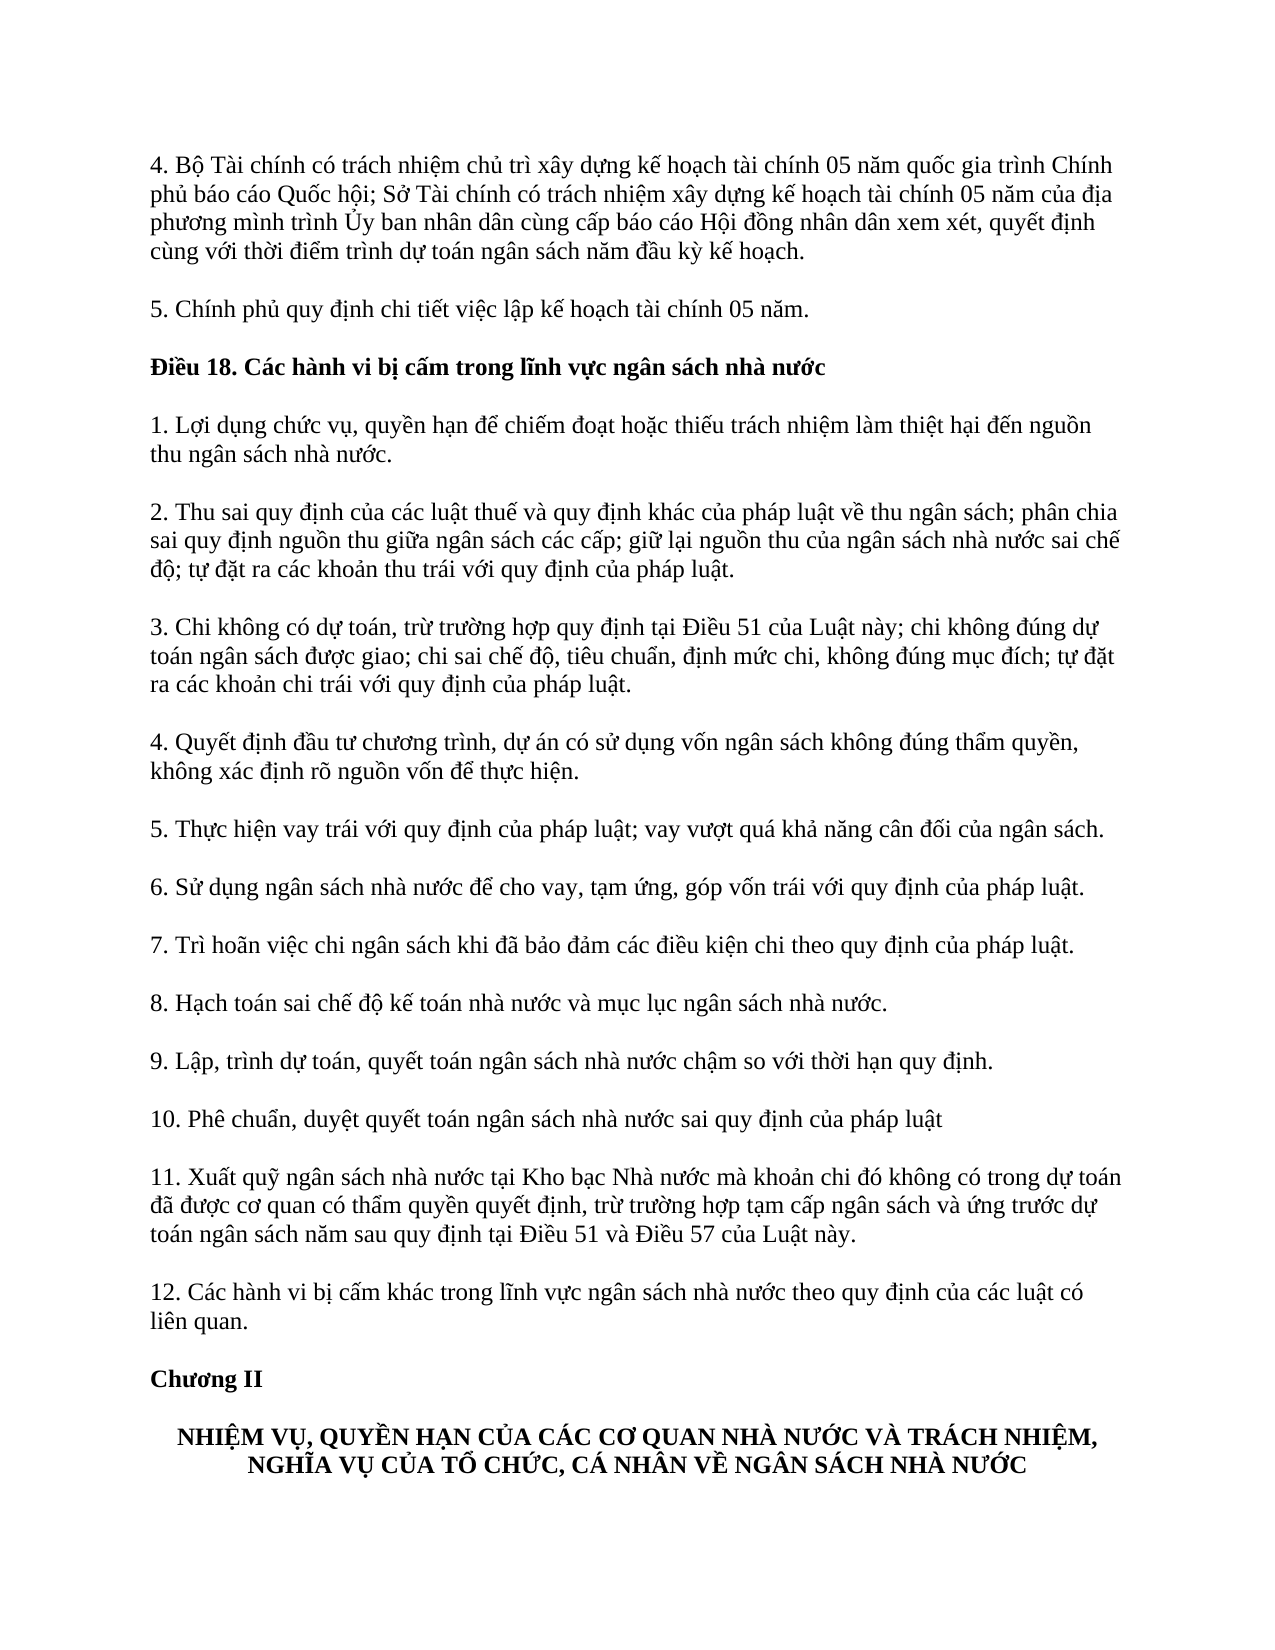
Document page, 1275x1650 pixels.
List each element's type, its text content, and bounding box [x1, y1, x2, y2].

text 1. Lợi dụng chức vụ, quyền hạn để chiếm đoạt hoặc thiếu trách nhiệm làm thiệt hại đến nguồn thu ngân sách nhà nước. [150, 410, 1125, 467]
text 8. Hạch toán sai chế độ kế toán nhà nước và mục lục ngân sách nhà nước. [150, 988, 1125, 1017]
text 4. Quyết định đầu tư chương trình, dự án có sử dụng vốn ngân sách không đúng thẩm quyền, không xác định rõ nguồn vốn để thực hiện. [150, 727, 1125, 785]
text Điều 18. Các hành vi bị cấm trong lĩnh vực ngân sách nhà nước [150, 352, 1125, 381]
text 5. Thực hiện vay trái với quy định của pháp luật; vay vượt quá khả năng cân đối của ngân sách. [150, 814, 1125, 843]
text 10. Phê chuẩn, duyệt quyết toán ngân sách nhà nước sai quy định của pháp luật [150, 1104, 1125, 1132]
text NHIỆM VỤ, QUYỀN HẠN CỦA CÁC CƠ QUAN NHÀ NƯỚC VÀ TRÁCH NHIỆM, NGHĨA VỤ CỦA TỔ CHỨC, CÁ NHÂN VỀ NGÂN SÁCH NHÀ NƯỚC [150, 1422, 1125, 1479]
text 4. Bộ Tài chính có trách nhiệm chủ trì xây dựng kế hoạch tài chính 05 năm quốc gia trình Chính phủ báo cáo Quốc hội; Sở Tài chính có trách nhiệm xây dựng kế hoạch tài chính 05 năm của địa phương mình trình Ủy ban nhân dân cùng cấp báo cáo Hội đồng nhân dân xem xét, quyết định cùng với thời điểm trình dự toán ngân sách năm đầu kỳ kế hoạch. [150, 150, 1125, 265]
text 5. Chính phủ quy định chi tiết việc lập kế hoạch tài chính 05 năm. [150, 294, 1125, 323]
text 11. Xuất quỹ ngân sách nhà nước tại Kho bạc Nhà nước mà khoản chi đó không có trong dự toán đã được cơ quan có thẩm quyền quyết định, trừ trường hợp tạm cấp ngân sách và ứng trước dự toán ngân sách năm sau quy định tại Điều 51 và Điều 57 của Luật này. [150, 1162, 1125, 1248]
text 3. Chi không có dự toán, trừ trường hợp quy định tại Điều 51 của Luật này; chi không đúng dự toán ngân sách được giao; chi sai chế độ, tiêu chuẩn, định mức chi, không đúng mục đích; tự đặt ra các khoản chi trái với quy định của pháp luật. [150, 612, 1125, 698]
text 9. Lập, trình dự toán, quyết toán ngân sách nhà nước chậm so với thời hạn quy định. [150, 1046, 1125, 1074]
text 6. Sử dụng ngân sách nhà nước để cho vay, tạm ứng, góp vốn trái với quy định của pháp luật. [150, 872, 1125, 901]
text 7. Trì hoãn việc chi ngân sách khi đã bảo đảm các điều kiện chi theo quy định của pháp luật. [150, 930, 1125, 959]
text 2. Thu sai quy định của các luật thuế và quy định khác của pháp luật về thu ngân sách; phân chia sai quy định nguồn thu giữa ngân sách các cấp; giữ lại nguồn thu của ngân sách nhà nước sai chế độ; tự đặt ra các khoản thu trái với quy định của pháp luật. [150, 497, 1125, 583]
text 12. Các hành vi bị cấm khác trong lĩnh vực ngân sách nhà nước theo quy định của các luật có liên quan. [150, 1277, 1125, 1334]
text Chương II [150, 1364, 1125, 1392]
